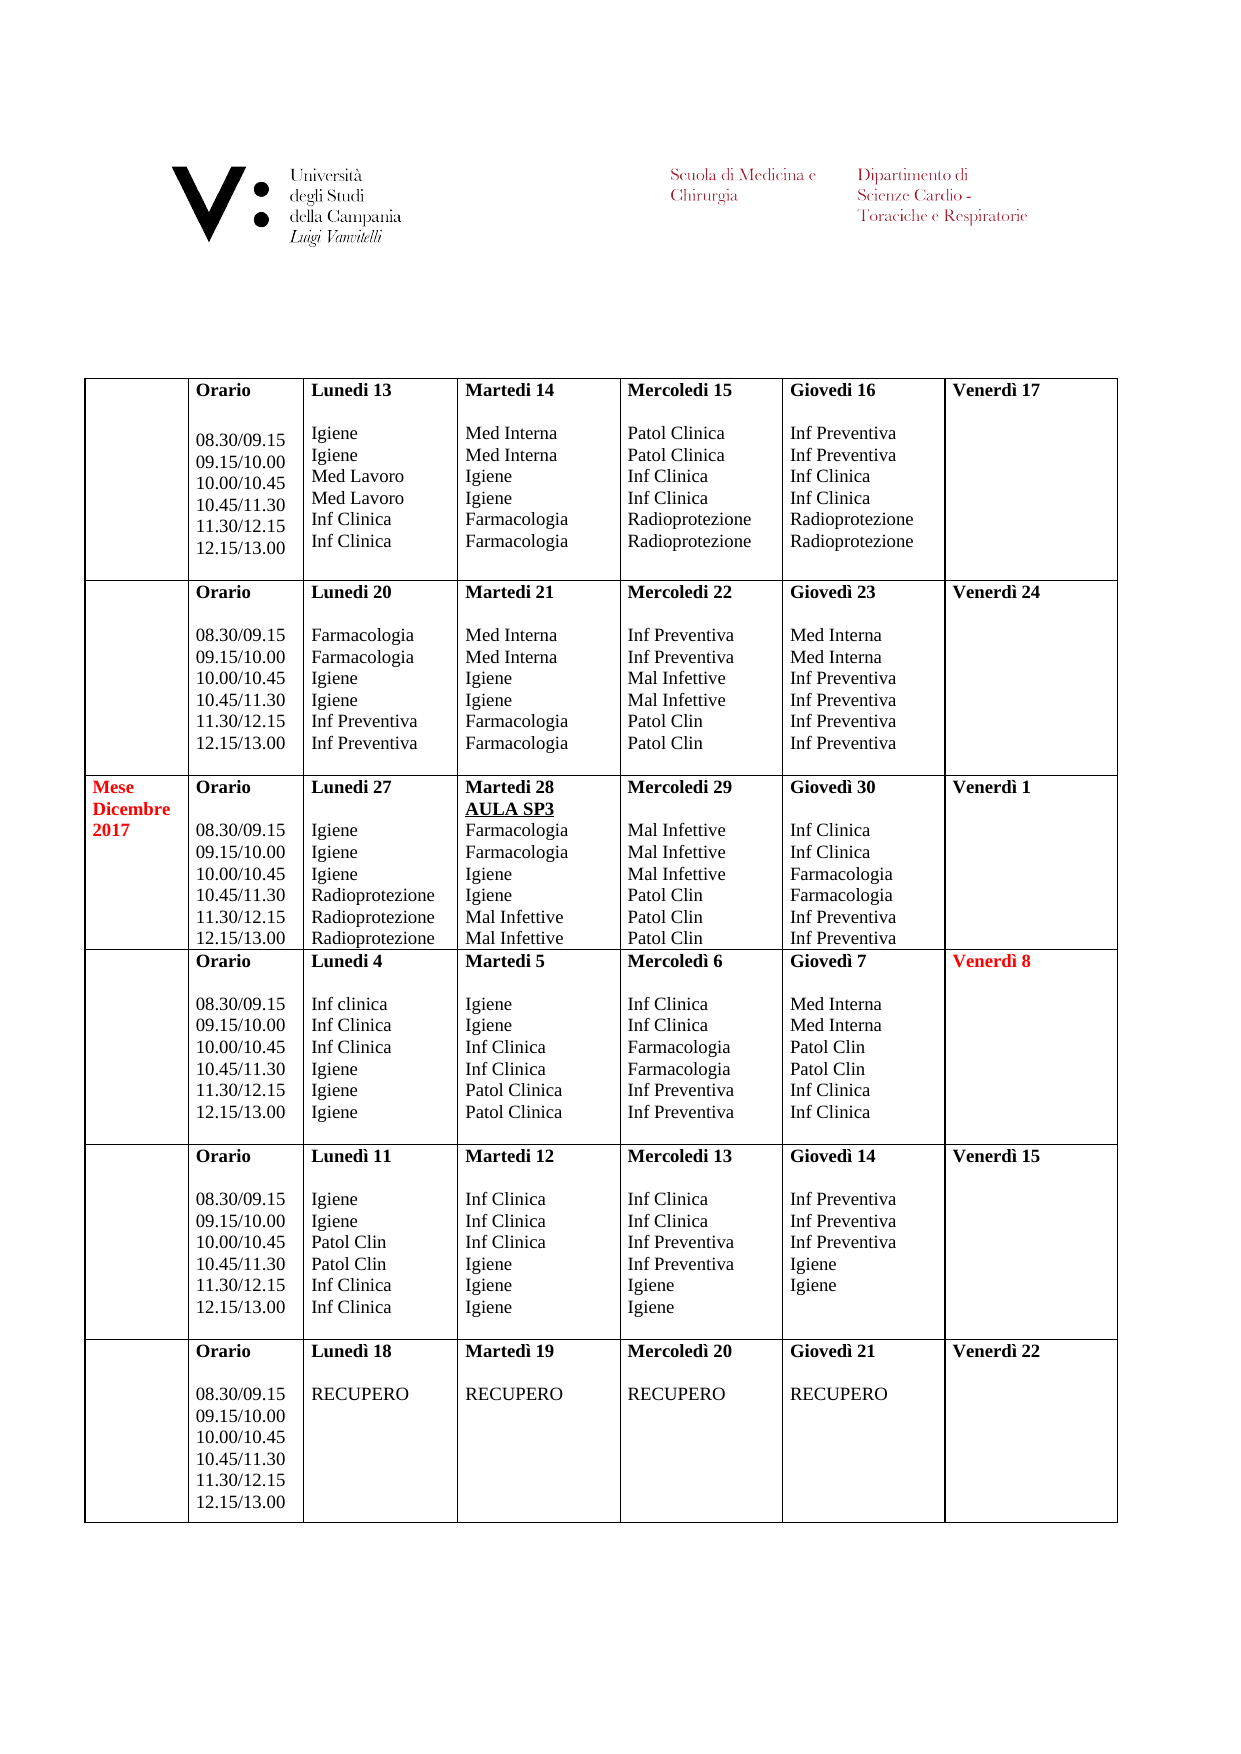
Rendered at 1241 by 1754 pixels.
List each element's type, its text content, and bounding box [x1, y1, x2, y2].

table_cell Giovedì 30 Inf Clinica Inf Clinica Farmacologia Farmacologia Inf Preventiva Inf Preventiva [783, 776, 944, 949]
table_cell Martedi 5 Igiene Igiene Inf Clinica Inf Clinica Patol Clinica Patol Clinica [458, 950, 620, 1144]
table_cell [86, 1340, 188, 1522]
table_cell Giovedì 7 Med Interna Med Interna Patol Clin Patol Clin Inf Clinica Inf Clinica [783, 950, 944, 1144]
table_cell Martedi 12 Inf Clinica Inf Clinica Inf Clinica Igiene Igiene Igiene [458, 1145, 620, 1339]
table_cell Lunedì 18 RECUPERO [304, 1340, 457, 1522]
table_header Venerdì 17 [946, 379, 1117, 580]
table_cell Giovedì 21 RECUPERO [783, 1340, 944, 1522]
table_cell Lunedi 20 Farmacologia Farmacologia Igiene Igiene Inf Preventiva Inf Preventiva [304, 581, 457, 775]
table_cell Orario 08.30/09.15 09.15/10.00 10.00/10.45 10.45/11.30 11.30/12.15 12.15/13.00 [189, 950, 303, 1144]
table_header Mercoledi 15 Patol Clinica Patol Clinica Inf Clinica Inf Clinica Radioprotezione Radioprotezione [621, 379, 782, 580]
table_cell Lunedì 11 Igiene Igiene Patol Clin Patol Clin Inf Clinica Inf Clinica [304, 1145, 457, 1339]
table_cell Martedi 21 Med Interna Med Interna Igiene Igiene Farmacologia Farmacologia [458, 581, 620, 775]
table_cell Venerdì 15 [946, 1145, 1117, 1339]
table_cell Mercoledi 22 Inf Preventiva Inf Preventiva Mal Infettive Mal Infettive Patol Clin Patol Clin [621, 581, 782, 775]
table_cell Orario 08.30/09.15 09.15/10.00 10.00/10.45 10.45/11.30 11.30/12.15 12.15/13.00 [189, 1340, 303, 1522]
table_cell Venerdì 24 [946, 581, 1117, 775]
table_cell Orario 08.30/09.15 09.15/10.00 10.00/10.45 10.45/11.30 11.30/12.15 12.15/13.00 [189, 776, 303, 949]
table_cell Venerdì 8 [946, 950, 1117, 1144]
table_cell [86, 1145, 188, 1339]
table_cell Orario 08.30/09.15 09.15/10.00 10.00/10.45 10.45/11.30 11.30/12.15 12.15/13.00 [189, 1145, 303, 1339]
table_cell Martedi 28 AULA SP3 Farmacologia Farmacologia Igiene Igiene Mal Infettive Mal Infettive [458, 776, 620, 949]
table_cell Lunedi 4 Inf clinica Inf Clinica Inf Clinica Igiene Igiene Igiene [304, 950, 457, 1144]
table_header Lunedi 13 Igiene Igiene Med Lavoro Med Lavoro Inf Clinica Inf Clinica [304, 379, 457, 580]
table_cell Mercoledì 20 RECUPERO [621, 1340, 782, 1522]
table_cell [86, 950, 188, 1144]
table_cell Mese Dicembre 2017 [86, 776, 188, 949]
table_cell Mercoledì 6 Inf Clinica Inf Clinica Farmacologia Farmacologia Inf Preventiva Inf Preventiva [621, 950, 782, 1144]
table_cell Mercoledi 29 Mal Infettive Mal Infettive Mal Infettive Patol Clin Patol Clin Patol Clin [621, 776, 782, 949]
table_cell Lunedi 27 Igiene Igiene Igiene Radioprotezione Radioprotezione Radioprotezione [304, 776, 457, 949]
table_cell Orario 08.30/09.15 09.15/10.00 10.00/10.45 10.45/11.30 11.30/12.15 12.15/13.00 [189, 581, 303, 775]
table_cell Giovedì 23 Med Interna Med Interna Inf Preventiva Inf Preventiva Inf Preventiva Inf Preventiva [783, 581, 944, 775]
table_cell Giovedì 14 Inf Preventiva Inf Preventiva Inf Preventiva Igiene Igiene [783, 1145, 944, 1339]
table_cell Venerdì 1 [946, 776, 1117, 949]
table_header Giovedi 16 Inf Preventiva Inf Preventiva Inf Clinica Inf Clinica Radioprotezione Radioprotezione [783, 379, 944, 580]
table_header Orario 08.30/09.15 09.15/10.00 10.00/10.45 10.45/11.30 11.30/12.15 12.15/13.00 [189, 379, 303, 580]
table_cell Martedì 19 RECUPERO [458, 1340, 620, 1522]
picture [118, 103, 1122, 273]
table_cell Venerdì 22 [946, 1340, 1117, 1522]
table_cell [86, 581, 188, 775]
table_cell Mercoledi 13 Inf Clinica Inf Clinica Inf Preventiva Inf Preventiva Igiene Igiene [621, 1145, 782, 1339]
table_header [86, 379, 188, 580]
table_header Martedi 14 Med Interna Med Interna Igiene Igiene Farmacologia Farmacologia [458, 379, 620, 580]
